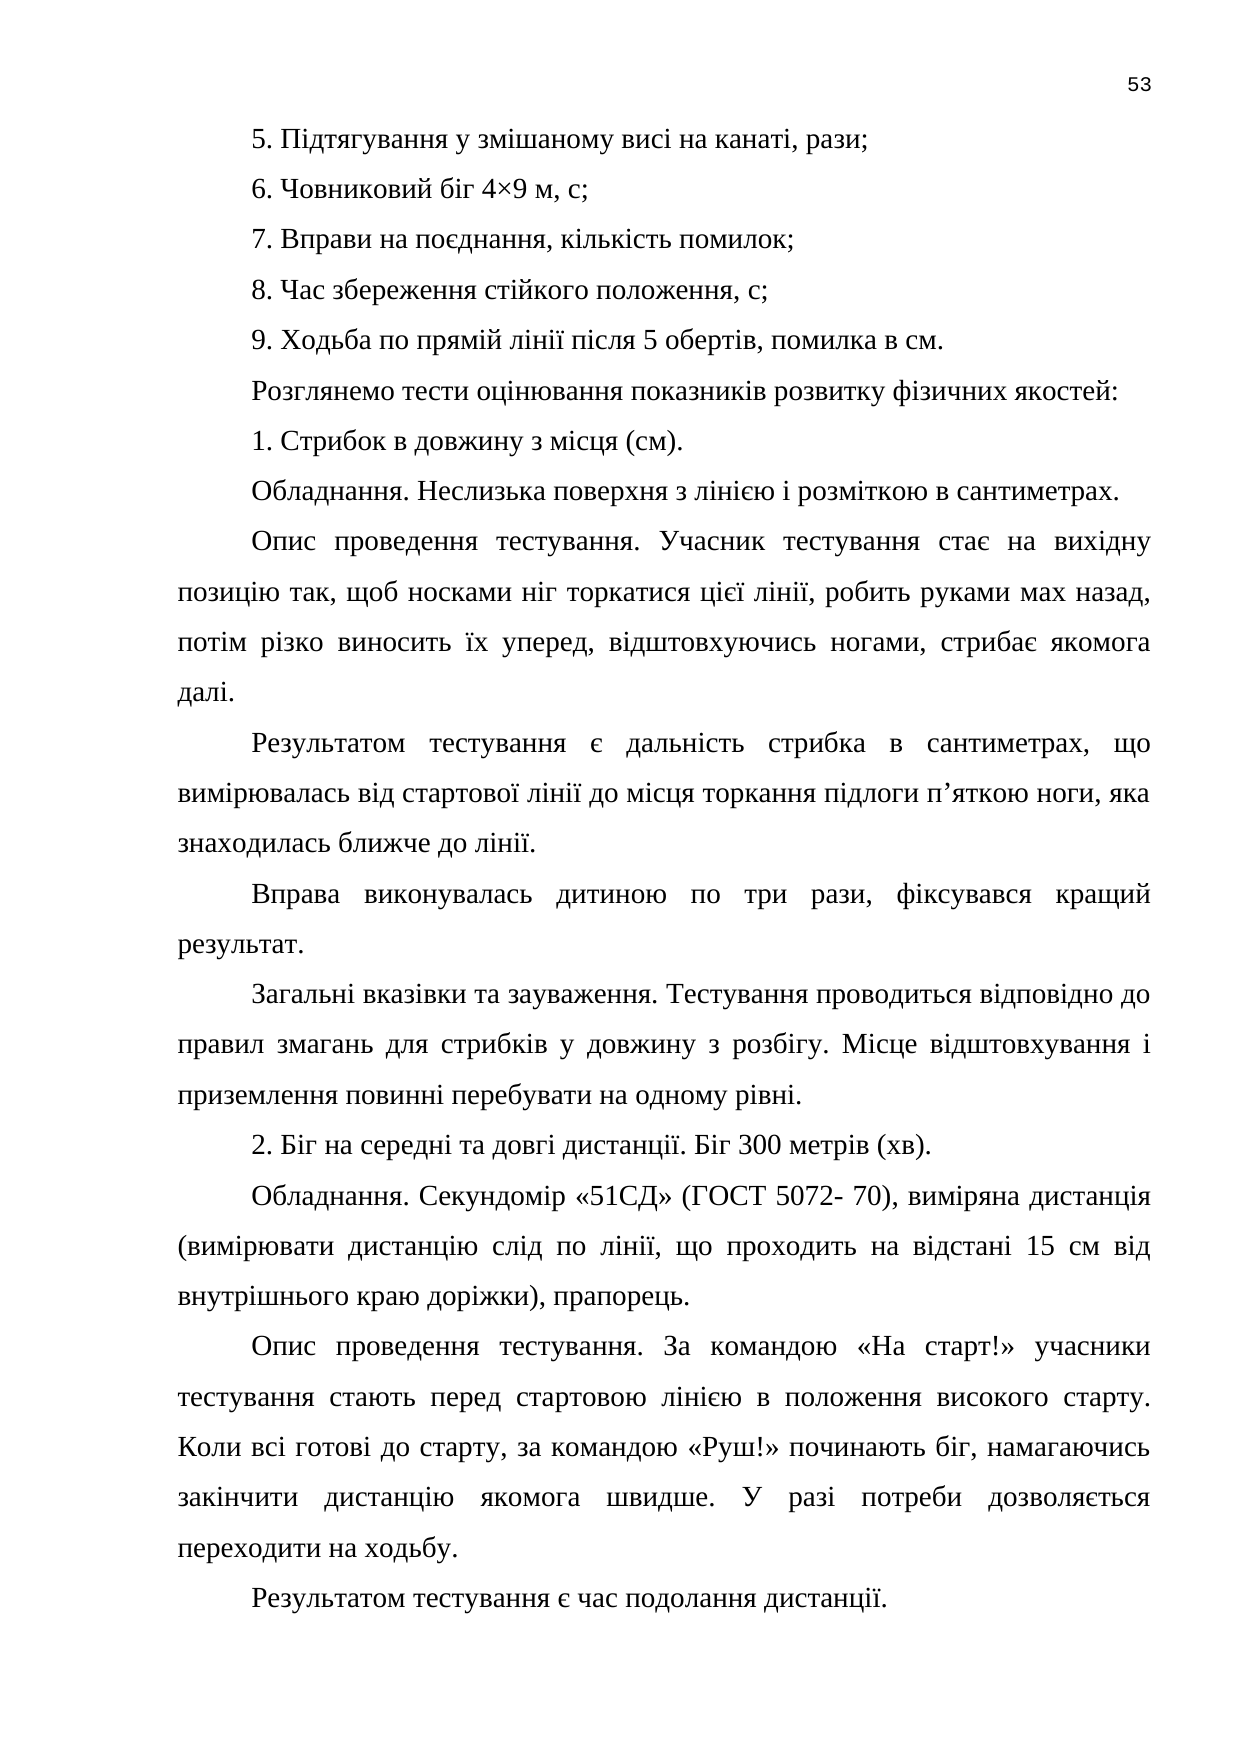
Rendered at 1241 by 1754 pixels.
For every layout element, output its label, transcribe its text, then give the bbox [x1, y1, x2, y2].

text Обладнання. Секундомір «51СД» (ГОСТ 5072- 70), виміряна дистанція (вимірювати дистанцію слід по лінії, що проходить на відстані 15 см від внутрішнього краю доріжки), прапорець. [177, 1178, 1152, 1312]
text 5. Підтягування у змішаному висі на канаті, рази; [177, 121, 1152, 154]
text Результатом тестування є дальність стрибка в сантиметрах, що вимірювалась від стартової лінії до місця торкання підлоги п’яткою ноги, яка знаходилась ближче до лінії. [177, 725, 1152, 859]
text Розглянемо тести оцінювання показників розвитку фізичних якостей: [177, 373, 1152, 406]
text 6. Човниковий біг 4×9 м, с; [177, 171, 1152, 205]
text Вправа виконувалась дитиною по три рази, фіксувався кращий результат. [177, 876, 1152, 959]
text Обладнання. Неслизька поверхня з лінією і розміткою в сантиметрах. [177, 473, 1152, 507]
text 7. Вправи на поєднання, кількість помилок; [177, 222, 1152, 255]
text Опис проведення тестування. За командою «На старт!» учасники тестування стають перед стартовою лінією в положення високого старту. Коли всі готові до старту, за командою «Руш!» починають біг, намагаючись закінчити дистанцію якомога швидше. У разі потреби дозволяється переходити на ходьбу. [177, 1328, 1152, 1563]
text 2. Біг на середні та довгі дистанції. Біг 300 метрів (хв). [177, 1127, 1152, 1161]
text Загальні вказівки та зауваження. Тестування проводиться відповідно до правил змагань для стрибків у довжину з розбігу. Місце відштовхування і приземлення повинні перебувати на одному рівні. [177, 976, 1152, 1111]
text 1. Стрибок в довжину з місця (см). [177, 423, 1152, 456]
text 9. Ходьба по прямій лінії після 5 обертів, помилка в см. [177, 322, 1152, 356]
text 8. Час збереження стійкого положення, с; [177, 272, 1152, 306]
text Опис проведення тестування. Учасник тестування стає на вихідну позицію так, щоб носками ніг торкатися цієї лінії, робить руками мах назад, потім різко виносить їх уперед, відштовхуючись ногами, стрибає якомога далі. [177, 523, 1152, 708]
text Результатом тестування є час подолання дистанції. [177, 1580, 1152, 1614]
